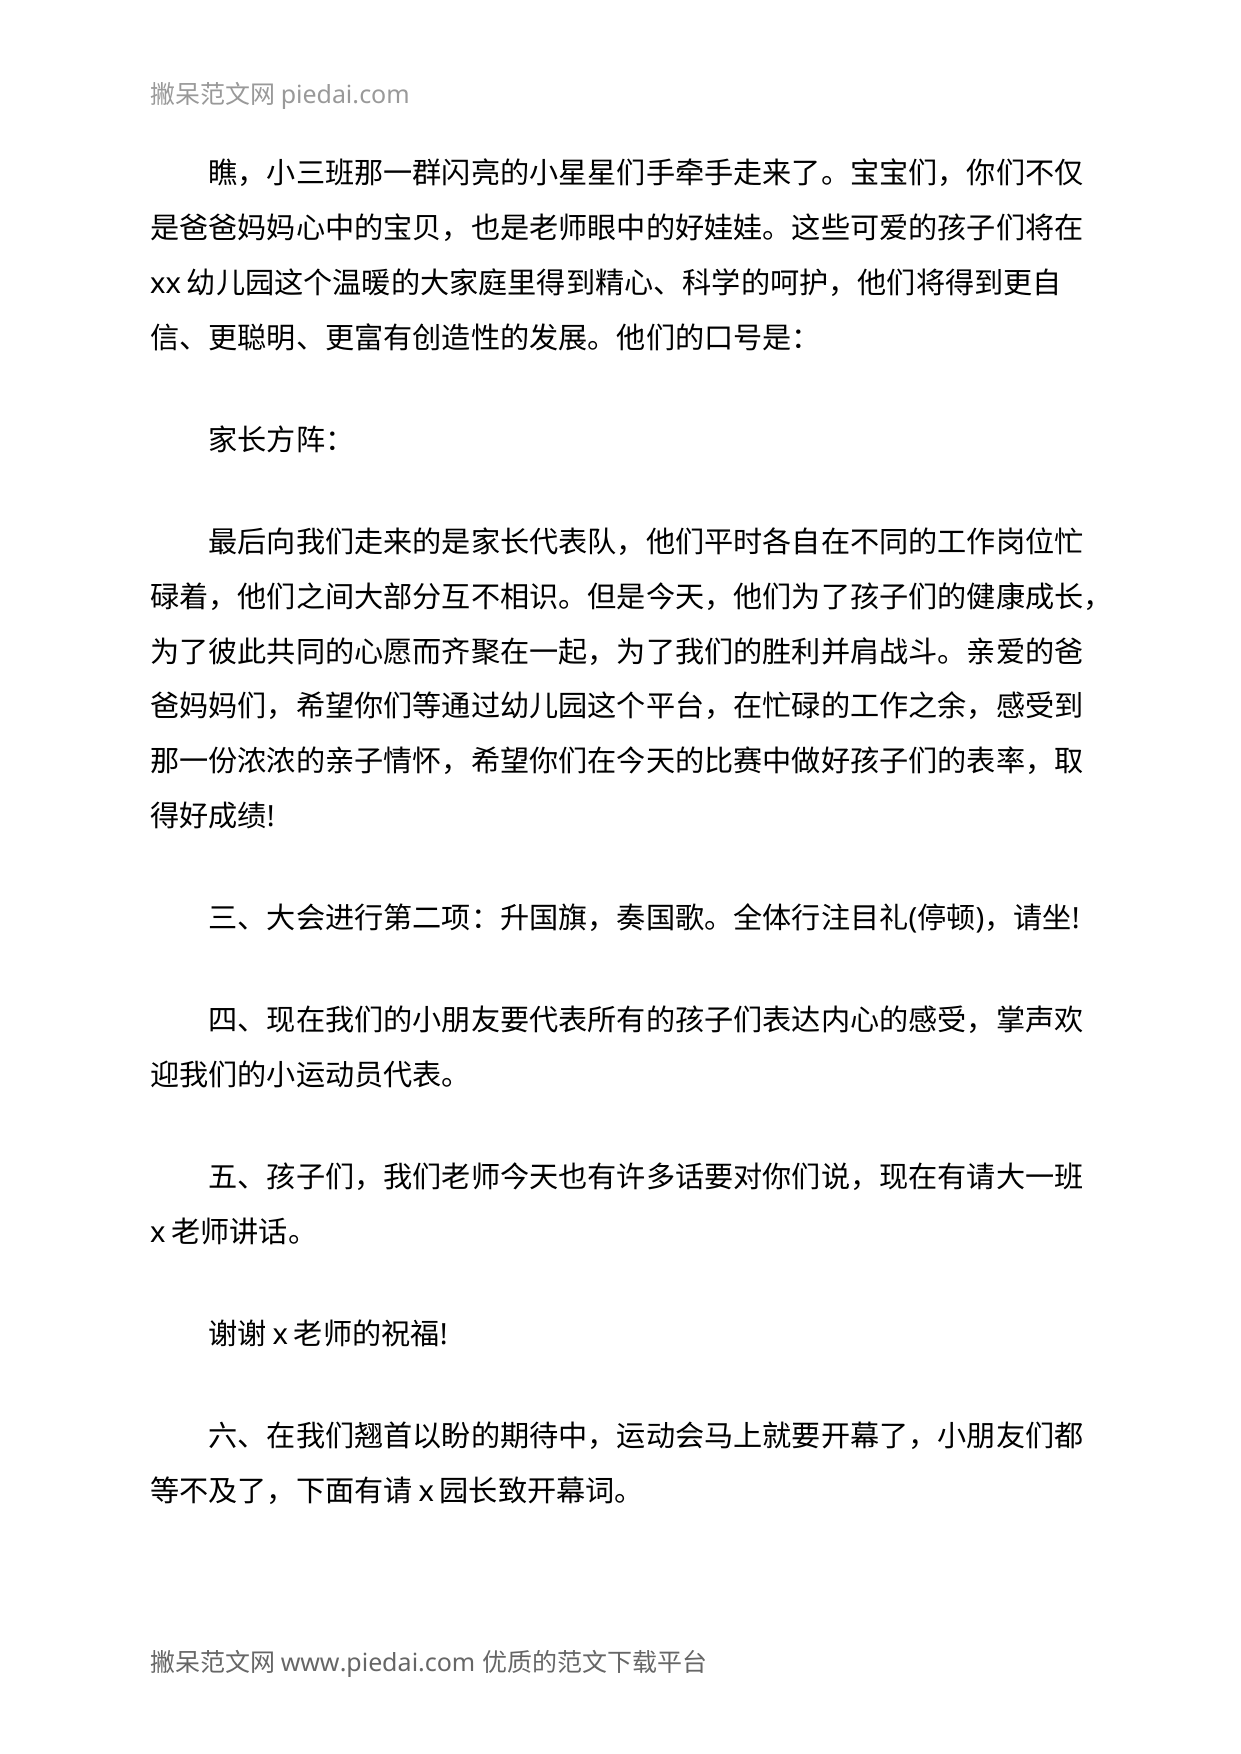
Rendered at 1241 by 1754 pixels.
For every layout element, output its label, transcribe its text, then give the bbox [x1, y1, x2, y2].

text 家长方阵： [150, 417, 1090, 459]
text 六、在我们翘首以盼的期待中，运动会马上就要开幕了，小朋友们都等不及了，下面有请x园长致开幕词。 [150, 1412, 1090, 1509]
text 五、孩子们，我们老师今天也有许多话要对你们说，现在有请大一班x老师讲话。 [150, 1153, 1090, 1251]
text 四、现在我们的小朋友要代表所有的孩子们表达内心的感受，掌声欢迎我们的小运动员代表。 [150, 997, 1090, 1094]
text 瞧，小三班那一群闪亮的小星星们手牵手走来了。宝宝们，你们不仅是爸爸妈妈心中的宝贝，也是老师眼中的好娃娃。这些可爱的孩子们将在xx幼儿园这个温暖的大家庭里得到精心、科学的呵护，他们将得到更自信、更聪明、更富有创造性的发展。他们的口号是： [150, 150, 1090, 357]
text 谢谢x老师的祝福! [150, 1310, 1090, 1353]
text 最后向我们走来的是家长代表队，他们平时各自在不同的工作岗位忙碌着，他们之间大部分互不相识。但是今天，他们为了孩子们的健康成长，为了彼此共同的心愿而齐聚在一起，为了我们的胜利并肩战斗。亲爱的爸爸妈妈们，希望你们等通过幼儿园这个平台，在忙碌的工作之余，感受到那一份浓浓的亲子情怀，希望你们在今天的比赛中做好孩子们的表率，取得好成绩! [150, 518, 1090, 835]
text 三、大会进行第二项：升国旗，奏国歌。全体行注目礼(停顿)，请坐! [150, 895, 1090, 937]
